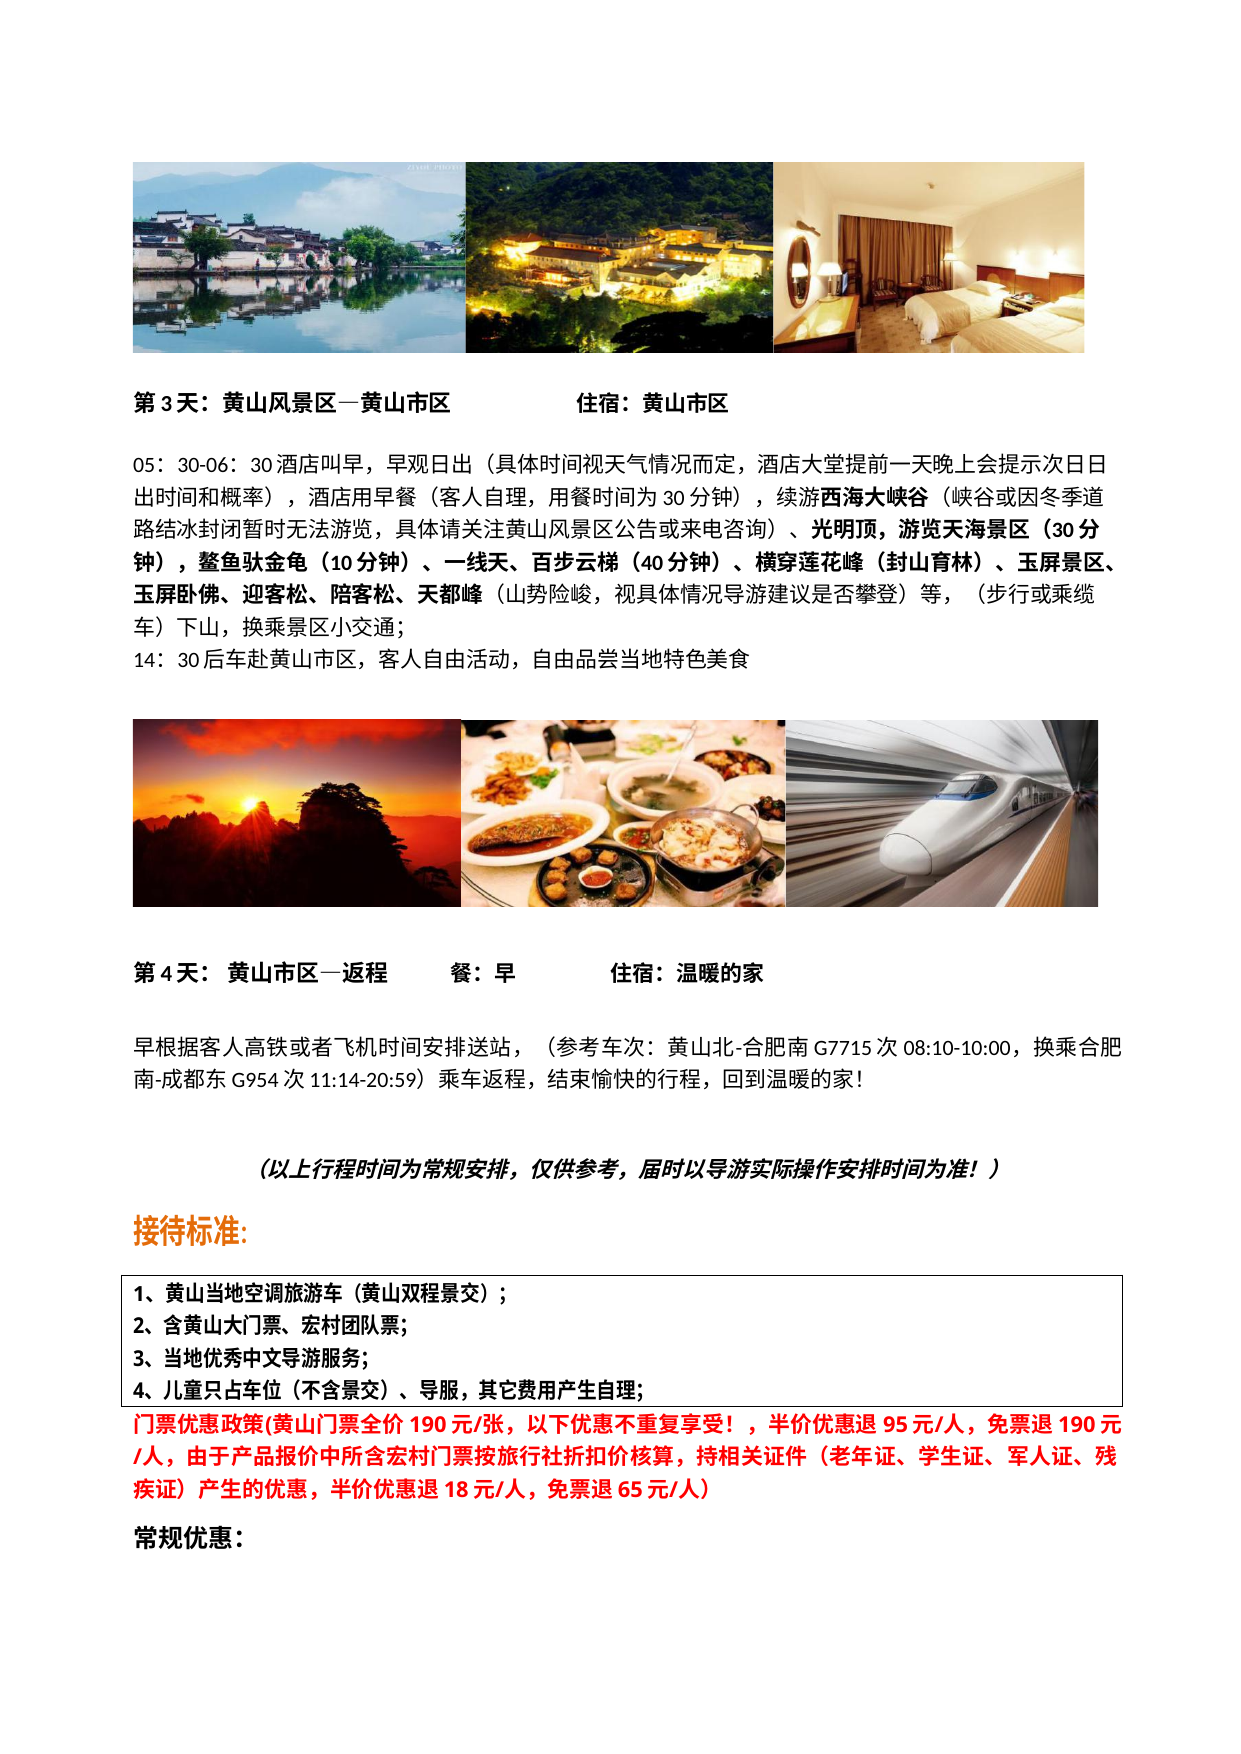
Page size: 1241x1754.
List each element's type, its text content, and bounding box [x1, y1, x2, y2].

text 门票优惠政策(黄山门票全价190元/张，以下优惠不重复享受！，半价优惠退95元/人，免票退190元/人，由于产品报价中所含宏村门票按旅行社折扣价核算，持相关证件（老年证、学生证、军人证、残疾证）产生的优惠，半价优惠退18元/人，免票退65元/人） [133, 1407, 1122, 1504]
text 常规优惠： [133, 1504, 1122, 1569]
text （以上行程时间为常规安排，仅供参考，届时以导游实际操作安排时间为准！） [133, 1152, 1122, 1184]
text 第4天： 黄山市区—返程 餐：早 住宿：温暖的家 [133, 939, 1122, 1004]
text 早根据客人高铁或者飞机时间安排送站，（参考车次：黄山北-合肥南G7715次08:10-10:00，换乘合肥南-成都东G954次11:14-20:59）乘车返程，结束愉快的行程，回到温暖的家！ [133, 1029, 1122, 1094]
text 第3天：黄山风景区—黄山市区 住宿：黄山市区 [133, 369, 1122, 434]
picture [132, 162, 1085, 353]
text 05：30-06：30酒店叫早，早观日出（具体时间视天气情况而定，酒店大堂提前一天晚上会提示次日日出时间和概率），酒店用早餐（客人自理，用餐时间为30分钟），续游西海大峡谷（峡谷或因冬季道路结冰封闭暂时无法游览，具体请关注黄山风景区公告或来电咨询）、光明顶，游览天海景区（30分钟），鳌鱼驮金龟（10分钟）、一线天、百步云梯（40分钟）、横穿莲花峰（封山育林）、玉屏景区、玉屏卧佛、迎客松、陪客松、天都峰（山势险峻，视具体情况导游建议是否攀登）等，（步行或乘缆车）下山，换乘景区小交通； [133, 447, 1122, 642]
text 接待标准： [133, 1197, 1122, 1262]
text 14：30后车赴黄山市区，客人自由活动，自由品尝当地特色美食 [133, 642, 1122, 674]
picture [132, 719, 1099, 907]
table_header 黄山当地空调旅游车（黄山双程景交）； 2、含黄山大门票、宏村团队票； 3、当地优秀中文导游服务； 4、儿童只占车位（不含景交）、导服，其它费用产生自理； [122, 1276, 1122, 1406]
